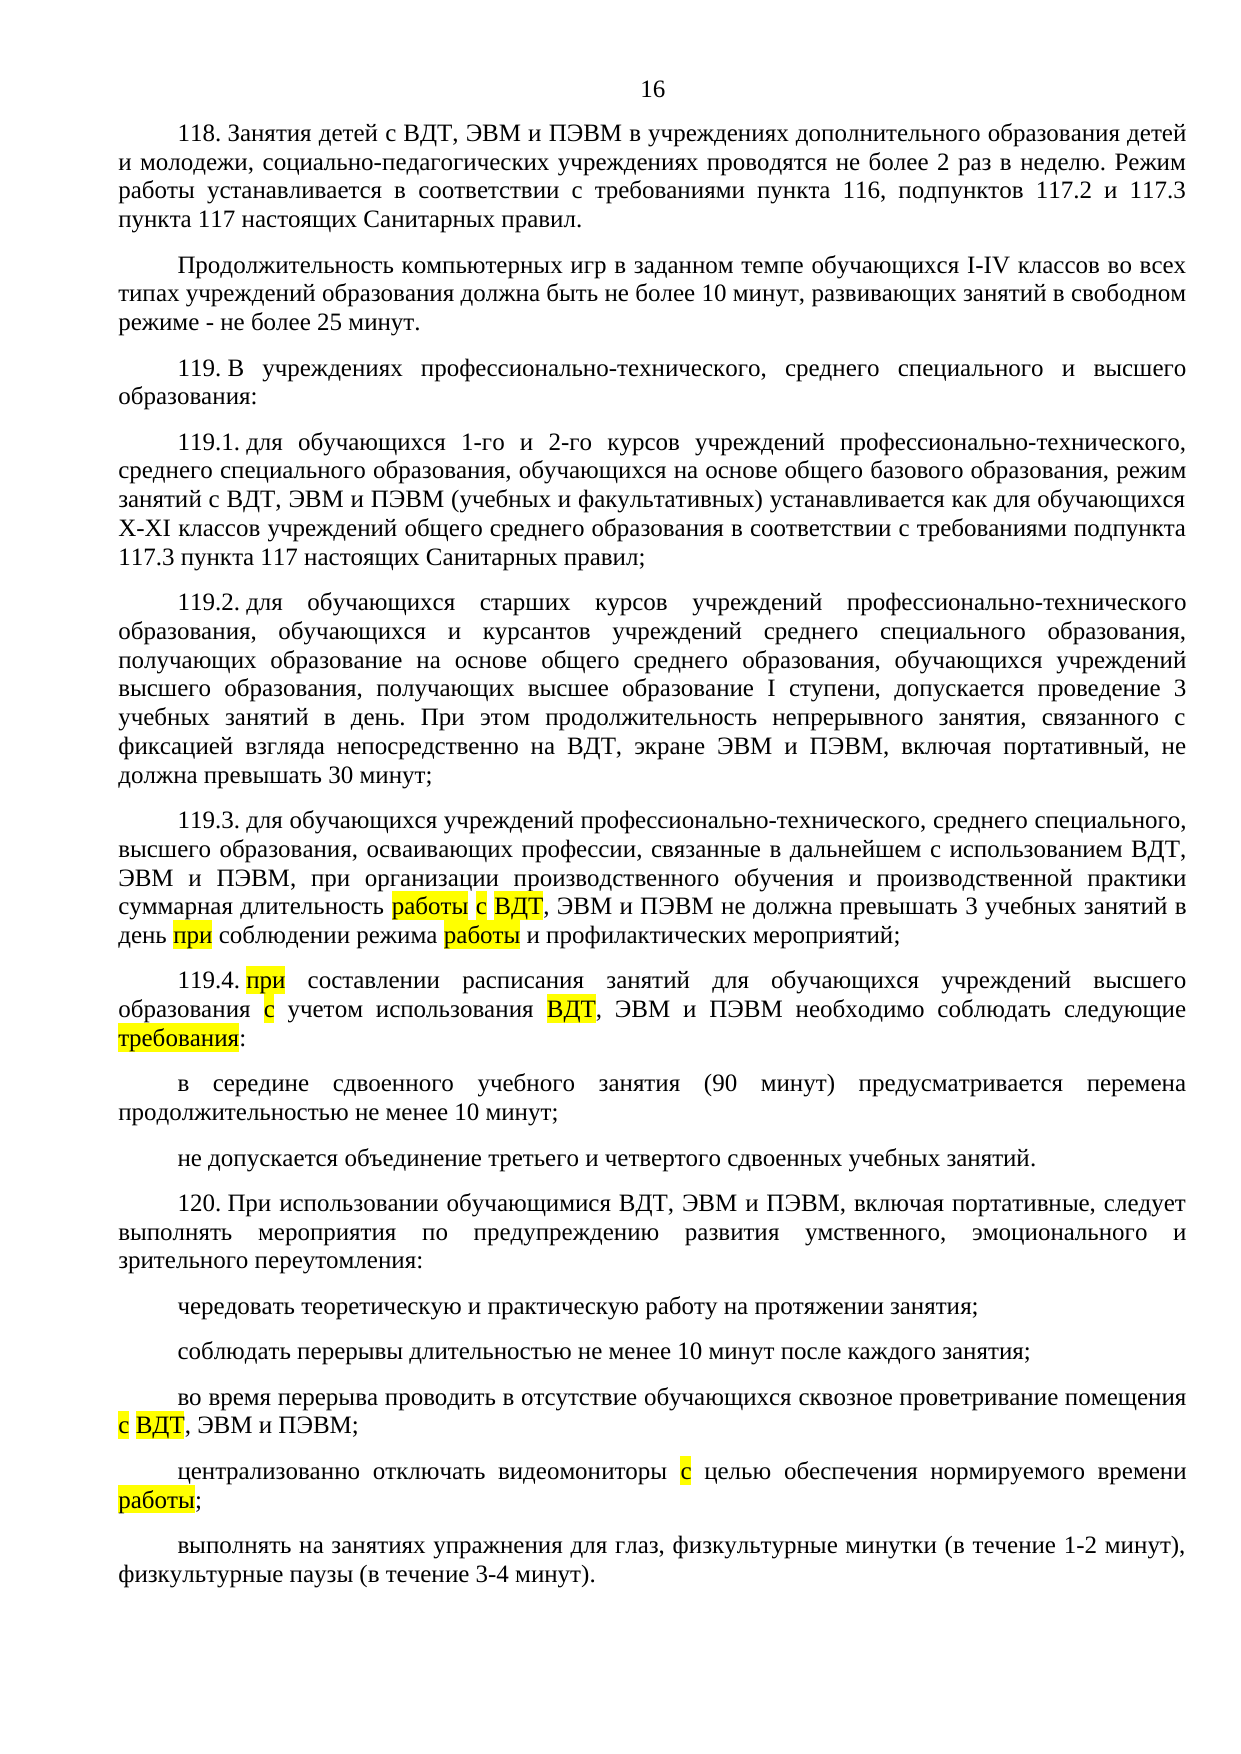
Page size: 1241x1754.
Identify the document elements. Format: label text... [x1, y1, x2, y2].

text во время перерыва проводить в отсутствие обучающихся сквозное проветривание помещения с ВДТ, ЭВМ и ПЭВМ; [118, 1382, 1187, 1439]
text централизованно отключать видеомониторы с целью обеспечения нормируемого времени работы; [118, 1456, 1187, 1513]
text чередовать теоретическую и практическую работу на протяжении занятия; [118, 1291, 1187, 1320]
text соблюдать перерывы длительностью не менее 10 минут после каждого занятия; [118, 1336, 1187, 1365]
text выполнять на занятиях упражнения для глаз, физкультурные минутки (в течение 1-2 минут), физкультурные паузы (в течение 3-4 минут). [118, 1530, 1187, 1588]
text 119. В учреждениях профессионально-технического, среднего специального и высшего образования: [118, 353, 1187, 410]
text не допускается объединение третьего и четвертого сдвоенных учебных занятий. [118, 1143, 1187, 1171]
text Продолжительность компьютерных игр в заданном темпе обучающихся I-IV классов во всех типах учреждений образования должна быть не более 10 минут, развивающих занятий в свободном режиме - не более 25 минут. [118, 250, 1187, 336]
text 120. При использовании обучающимися ВДТ, ЭВМ и ПЭВМ, включая портативные, следует выполнять мероприятия по предупреждению развития умственного, эмоционального и зрительного переутомления: [118, 1188, 1187, 1274]
text 119.2. для обучающихся старших курсов учреждений профессионально-технического образования, обучающихся и курсантов учреждений среднего специального образования, получающих образование на основе общего среднего образования, обучающихся учреждений высшего образования, получающих высшее образование I ступени, допускается проведение 3 учебных занятий в день. При этом продолжительность непрерывного занятия, связанного с фиксацией взгляда непосредственно на ВДТ, экране ЭВМ и ПЭВМ, включая портативный, не должна превышать 30 минут; [118, 587, 1187, 788]
text в середине сдвоенного учебного занятия (90 минут) предусматривается перемена продолжительностью не менее 10 минут; [118, 1068, 1187, 1126]
text 119.4. при составлении расписания занятий для обучающихся учреждений высшего образования с учетом использования ВДТ, ЭВМ и ПЭВМ необходимо соблюдать следующие требования: [118, 966, 1187, 1052]
text 118. Занятия детей с ВДТ, ЭВМ и ПЭВМ в учреждениях дополнительного образования детей и молодежи, социально-педагогических учреждениях проводятся не более 2 раз в неделю. Режим работы устанавливается в соответствии с требованиями пункта 116, подпунктов 117.2 и 117.3 пункта 117 настоящих Санитарных правил. [118, 118, 1187, 233]
text 119.1. для обучающихся 1-го и 2-го курсов учреждений профессионально-технического, среднего специального образования, обучающихся на основе общего базового образования, режим занятий с ВДТ, ЭВМ и ПЭВМ (учебных и факультативных) устанавливается как для обучающихся X-XI классов учреждений общего среднего образования в соответствии с требованиями подпункта 117.3 пункта 117 настоящих Санитарных правил; [118, 427, 1187, 571]
text 119.3. для обучающихся учреждений профессионально-технического, среднего специального, высшего образования, осваивающих профессии, связанные в дальнейшем с использованием ВДТ, ЭВМ и ПЭВМ, при организации производственного обучения и производственной практики суммарная длительность работы с ВДТ, ЭВМ и ПЭВМ не должна превышать 3 учебных занятий в день при соблюдении режима работы и профилактических мероприятий; [118, 805, 1187, 949]
